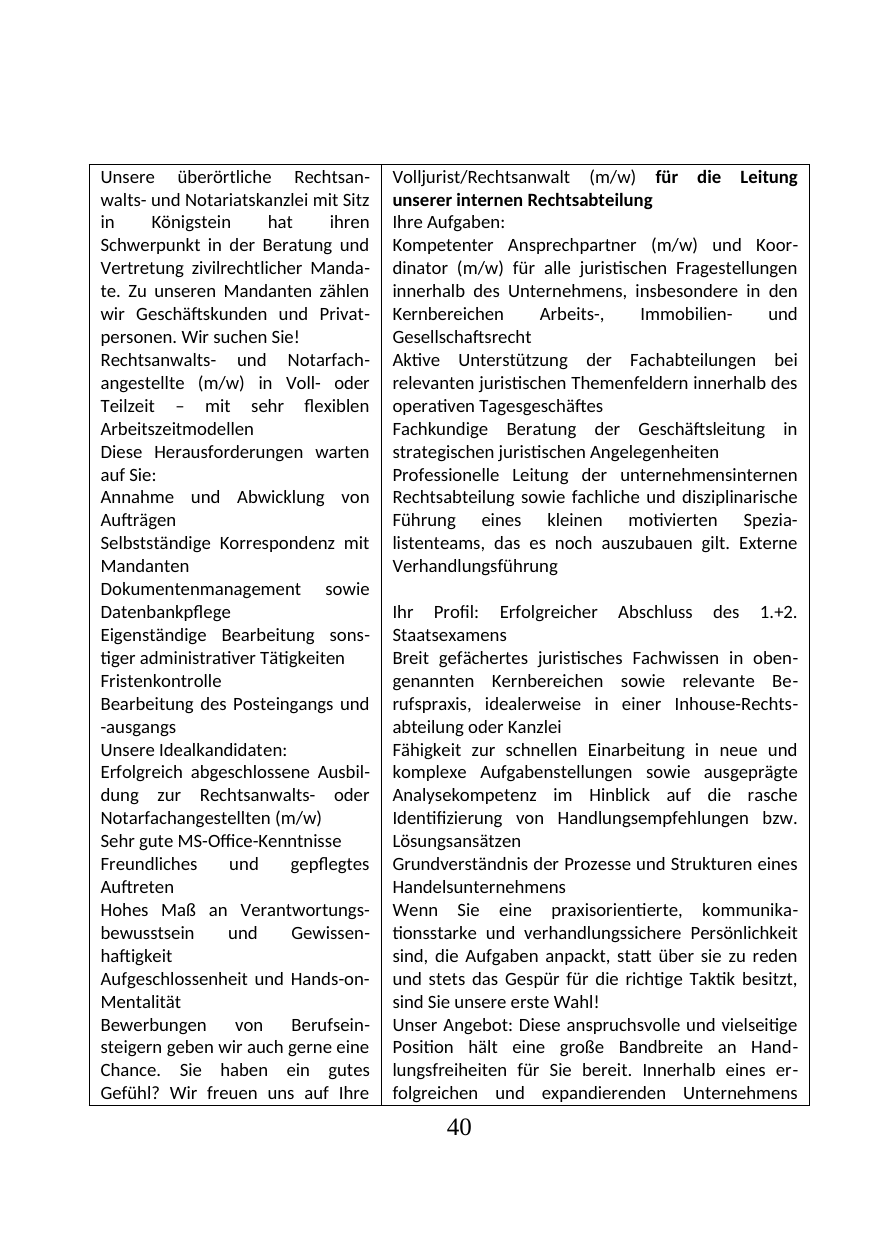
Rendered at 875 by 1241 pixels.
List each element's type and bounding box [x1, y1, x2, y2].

table_header [90, 165, 381, 1104]
table_header [382, 165, 809, 1104]
